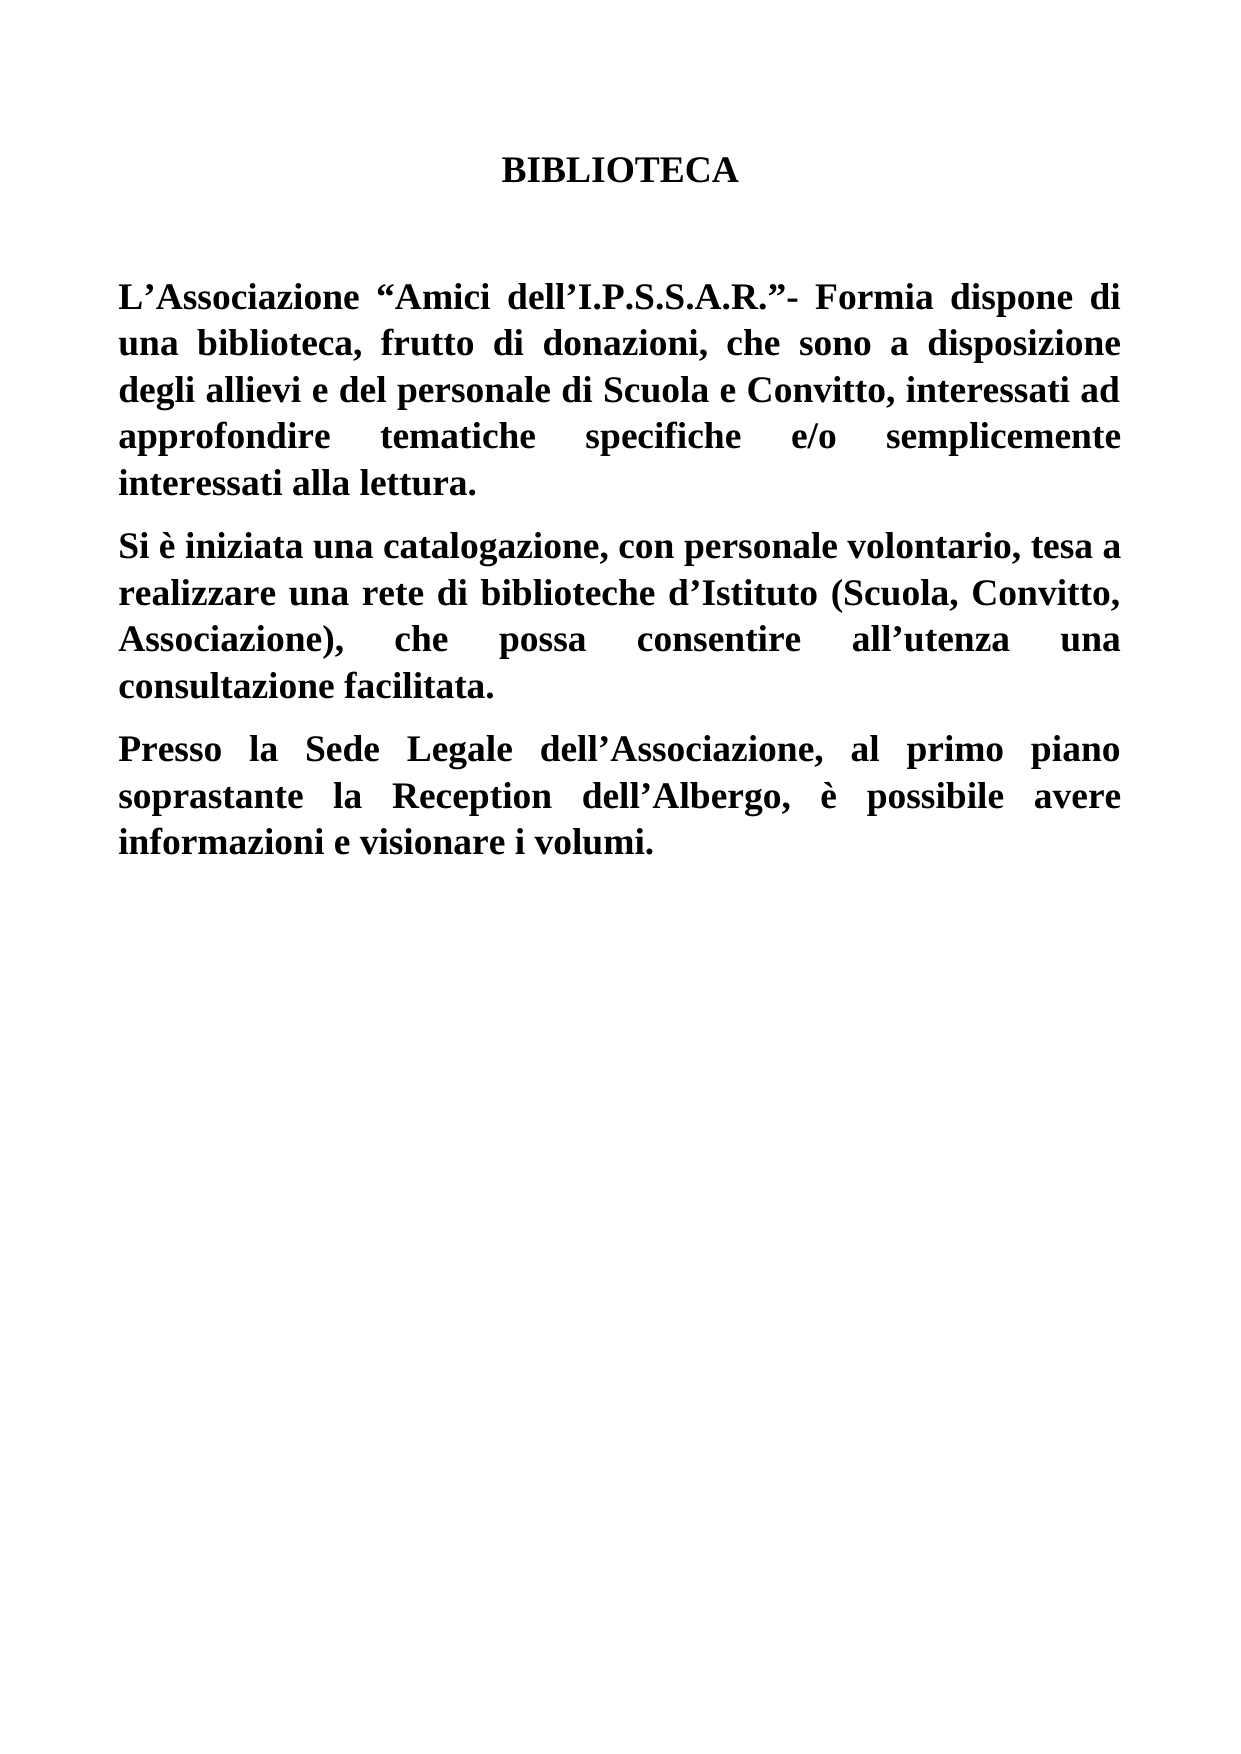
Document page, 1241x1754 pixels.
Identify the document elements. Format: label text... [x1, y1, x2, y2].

text L’Associazione “Amici dell’I.P.S.S.A.R.”- Formia dispone di una biblioteca, frutto di donazioni, che sono a disposizione degli allievi e del personale di Scuola e Convitto, interessati ad approfondire tematiche specifiche e/o semplicemente interessati alla lettura. [118, 274, 1122, 503]
text Si è iniziata una catalogazione, con personale volontario, tesa a realizzare una rete di biblioteche d’Istituto (Scuola, Convitto, Associazione), che possa consentire all’utenza una consultazione facilitata. [118, 523, 1122, 706]
text BIBLIOTECA [118, 148, 1122, 191]
text Presso la Sede Legale dell’Associazione, al primo piano soprastante la Reception dell’Albergo, è possibile avere informazioni e visionare i volumi. [118, 726, 1122, 863]
